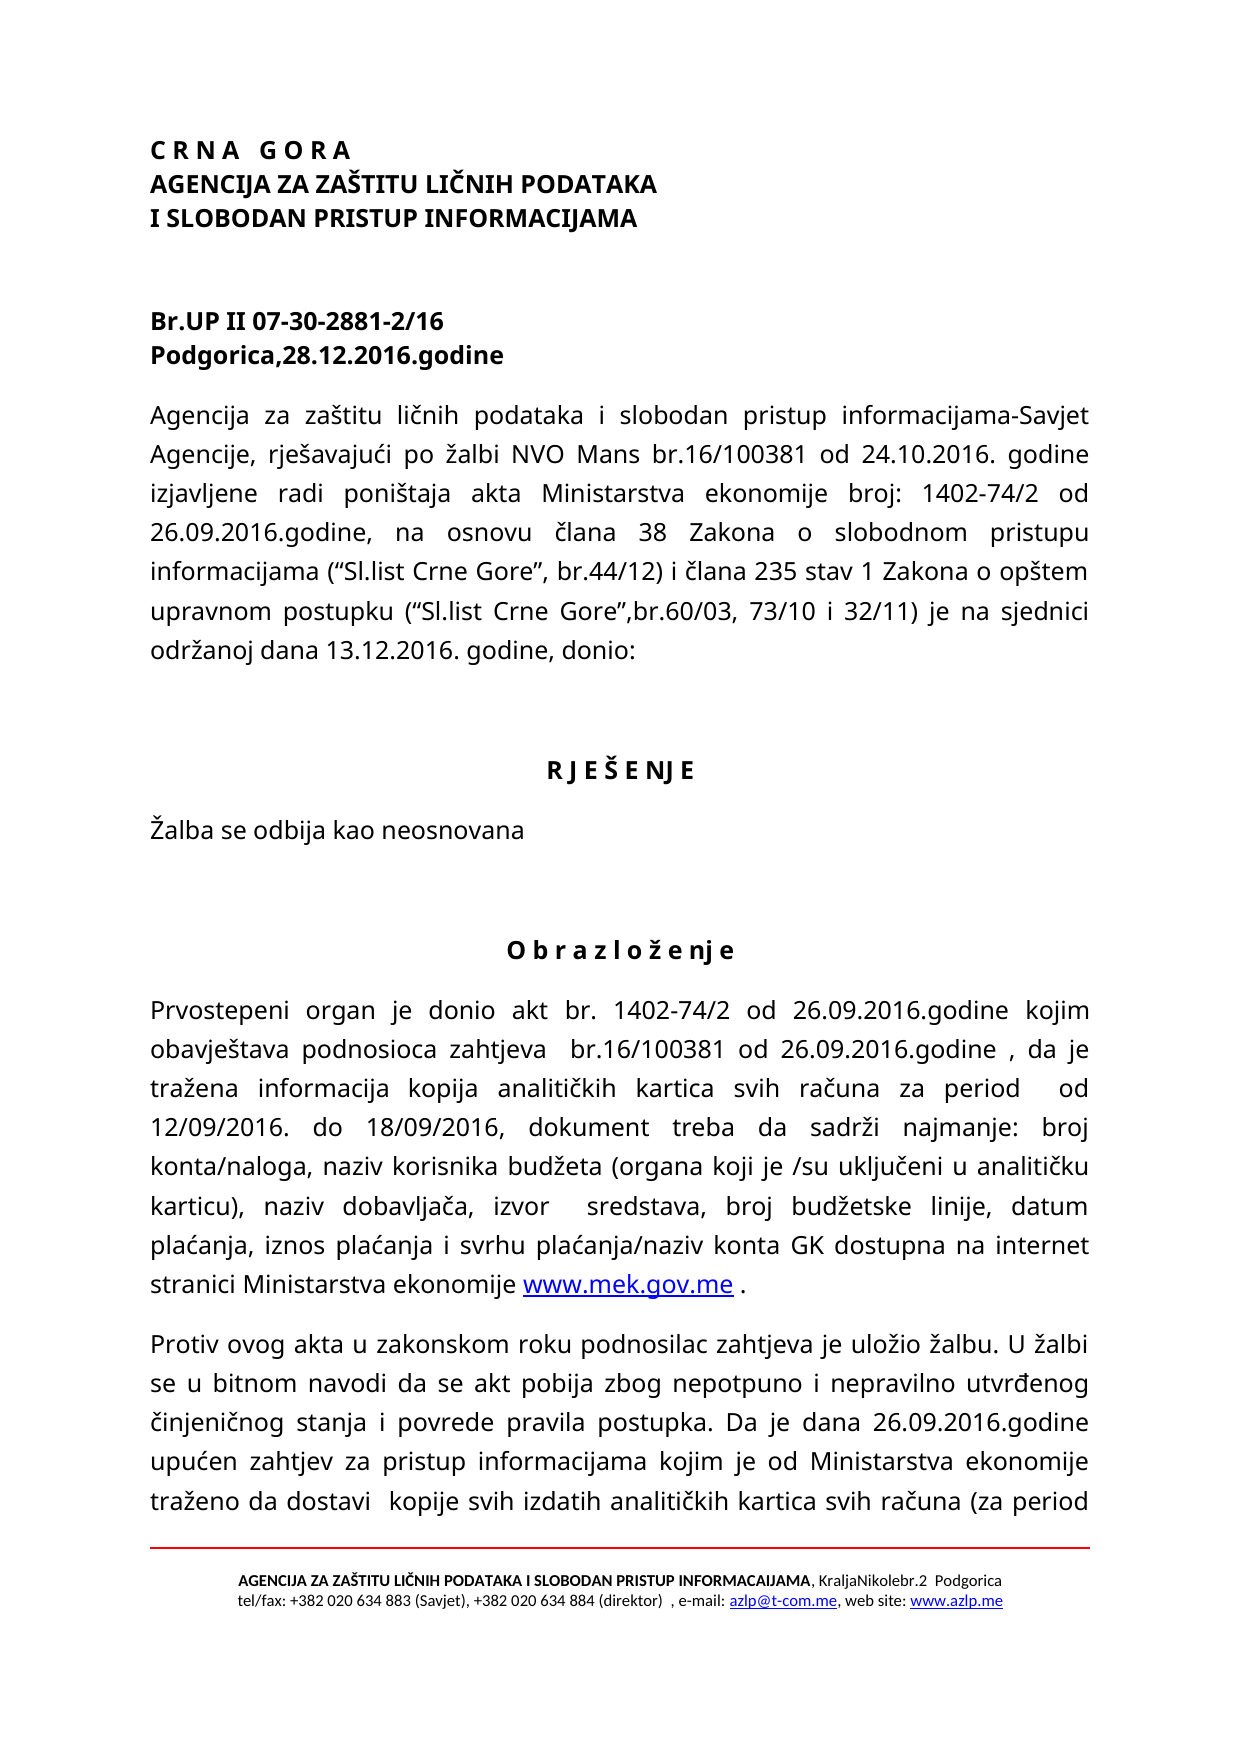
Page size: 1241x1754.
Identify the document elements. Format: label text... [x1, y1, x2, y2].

text I SLOBODAN PRISTUP INFORMACIJAMA [150, 201, 1090, 235]
text O b r a z l o ž e nj e [150, 932, 1090, 966]
text Podgorica,28.12.2016.godine [150, 337, 1090, 371]
text R J E Š E NJ E [150, 752, 1090, 786]
text Br.UP II 07-30-2881-2/16 [150, 303, 1090, 337]
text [150, 1326, 1090, 1517]
text Prvostepeni organ je donio akt br. 1402-74/2 od 26.09.2016.godine kojim obavještava podnosioca zahtjeva br.16/100381 od 26.09.2016.godine , da je tražena informacija kopija analitičkih kartica svih računa za period od 12/09/2016. do 18/09/2016, dokument treba da sadrži najmanje: broj konta/naloga, naziv korisnika budžeta (organa koji je /su uključeni u analitičku karticu), naziv dobavljača, izvor sredstava, broj budžetske linije, datum plaćanja, iznos plaćanja i svrhu plaćanja/naziv konta GK dostupna na internet stranici Ministarstva ekonomije www.mek.gov.me . [150, 992, 1090, 1301]
text C R N A G O R A [150, 133, 1090, 167]
text Agencija za zaštitu ličnih podataka i slobodan pristup informacijama-Savjet Agencije, rješavajući po žalbi NVO Mans br.16/100381 od 24.10.2016. godine izjavljene radi poništaja akta Ministarstva ekonomije broj: 1402-74/2 od 26.09.2016.godine, na osnovu člana 38 Zakona o slobodnom pristupu informacijama (“Sl.list Crne Gore”, br.44/12) i člana 235 stav 1 Zakona o opštem upravnom postupku (“Sl.list Crne Gore”,br.60/03, 73/10 i 32/11) je na sjednici održanoj dana 13.12.2016. godine, donio: [150, 397, 1090, 666]
text AGENCIJA ZA ZAŠTITU LIČNIH PODATAKA [150, 167, 1090, 201]
text Žalba se odbija kao neosnovana [150, 812, 1090, 846]
